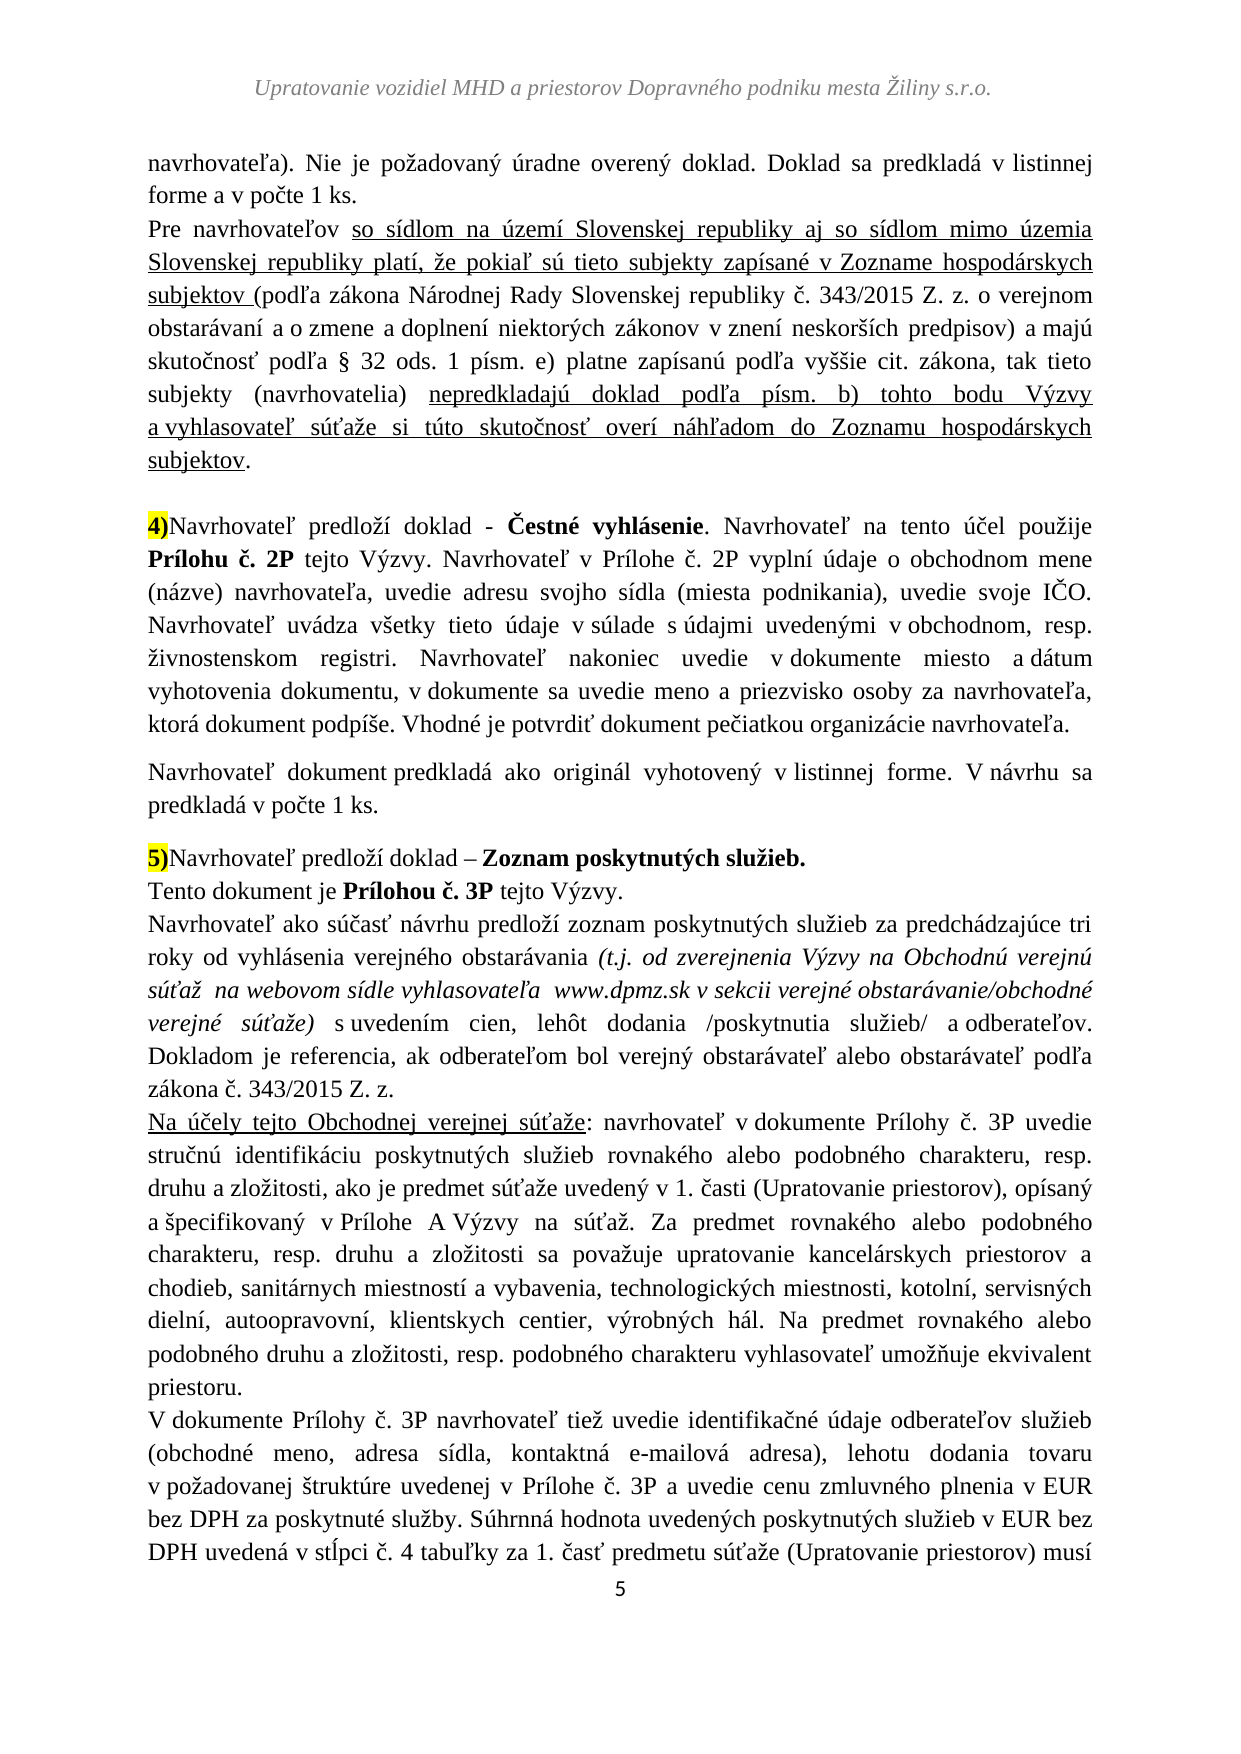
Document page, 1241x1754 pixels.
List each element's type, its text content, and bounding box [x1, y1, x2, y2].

text Pre navrhovateľov so sídlom na území Slovenskej republiky aj so sídlom mimo územia Slovenskej republiky platí, že pokiaľ sú tieto subjekty zapísané v Zozname hospodárskych subjektov (podľa zákona Národnej Rady Slovenskej republiky č. 343/2015 Z. z. o verejnom obstarávaní a o zmene a doplnení niektorých zákonov v znení neskorších predpisov) a majú skutočnosť podľa § 32 ods. 1 písm. e) platne zapísanú podľa vyššie cit. zákona, tak tieto subjekty (navrhovatelia) nepredkladajú doklad podľa písm. b) tohto bodu Výzvy a vyhlasovateľ súťaže si túto skutočnosť overí náhľadom do Zoznamu hospodárskych subjektov. [148, 273, 1093, 473]
text Pre navrhovateľov so sídlom na území Slovenskej republiky aj so sídlom mimo územia Slovenskej republiky platí, že pokiaľ sú tieto subjekty zapísané v Zozname hospodárskych subjektov (podľa zákona Národnej Rady Slovenskej republiky č. 343/2015 Z. z. o verejnom obstarávaní a o zmene a doplnení niektorých zákonov v znení neskorších predpisov) a majú skutočnosť podľa § 32 ods. 1 písm. e) platne zapísanú podľa vyššie cit. zákona, tak tieto subjekty (navrhovatelia) nepredkladajú doklad podľa písm. b) tohto bodu Výzvy a vyhlasovateľ súťaže si túto skutočnosť overí náhľadom do Zoznamu hospodárskych subjektov. [148, 214, 1093, 272]
text Navrhovateľ ako súčasť návrhu predloží zoznam poskytnutých služieb za predchádzajúce tri roky od vyhlásenia verejného obstarávania (t.j. od zverejnenia Výzvy na Obchodnú verejnú súťaž na webovom sídle vyhlasovateľa www.dpmz.sk v sekcii verejné obstarávanie/obchodné verejné súťaže) s uvedením cien, lehôt dodania /poskytnutia služieb/ a odberateľov. Dokladom je referencia, ak odberateľom bol verejný obstarávateľ alebo obstarávateľ podľa zákona č. 343/2015 Z. z. [148, 909, 1093, 1103]
text 5)Navrhovateľ predloží doklad – Zoznam poskytnutých služieb. [168, 843, 1093, 872]
text Na účely tejto Obchodnej verejnej súťaže: navrhovateľ v dokumente Prílohy č. 3P uvedie stručnú identifikáciu poskytnutých služieb rovnakého alebo podobného charakteru, resp. druhu a zložitosti, ako je predmet súťaže uvedený v 1. časti (Upratovanie priestorov), opísaný a špecifikovaný v Prílohe A Výzvy na súťaž. Za predmet rovnakého alebo podobného charakteru, resp. druhu a zložitosti sa považuje upratovanie kancelárskych priestorov a chodieb, sanitárnych miestností a vybavenia, technologických miestnosti, kotolní, servisných dielní, autoopravovní, klientskych centier, výrobných hál. Na predmet rovnakého alebo podobného druhu a zložitosti, resp. podobného charakteru vyhlasovateľ umožňuje ekvivalent priestoru. [148, 1107, 1093, 1400]
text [148, 148, 1093, 209]
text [148, 1405, 1093, 1566]
text 4)Navrhovateľ predloží doklad - Čestné vyhlásenie. Navrhovateľ na tento účel použije Prílohu č. 2P tejto Výzvy. Navrhovateľ v Prílohe č. 2P vyplní údaje o obchodnom mene (názve) navrhovateľa, uvedie adresu svojho sídla (miesta podnikania), uvedie svoje IČO. Navrhovateľ uvádza všetky tieto údaje v súlade s údajmi uvedenými v obchodnom, resp. živnostenskom registri. Navrhovateľ nakoniec uvedie v dokumente miesto a dátum vyhotovenia dokumentu, v dokumente sa uvedie meno a priezvisko osoby za navrhovateľa, ktorá dokument podpíše. Vhodné je potvrdiť dokument pečiatkou organizácie navrhovateľa. [148, 511, 1093, 738]
text Navrhovateľ dokument predkladá ako originál vyhotovený v listinnej forme. V návrhu sa predkladá v počte 1 ks. [148, 757, 1093, 819]
text Tento dokument je Prílohou č. 3P tejto Výzvy. [148, 876, 1093, 905]
